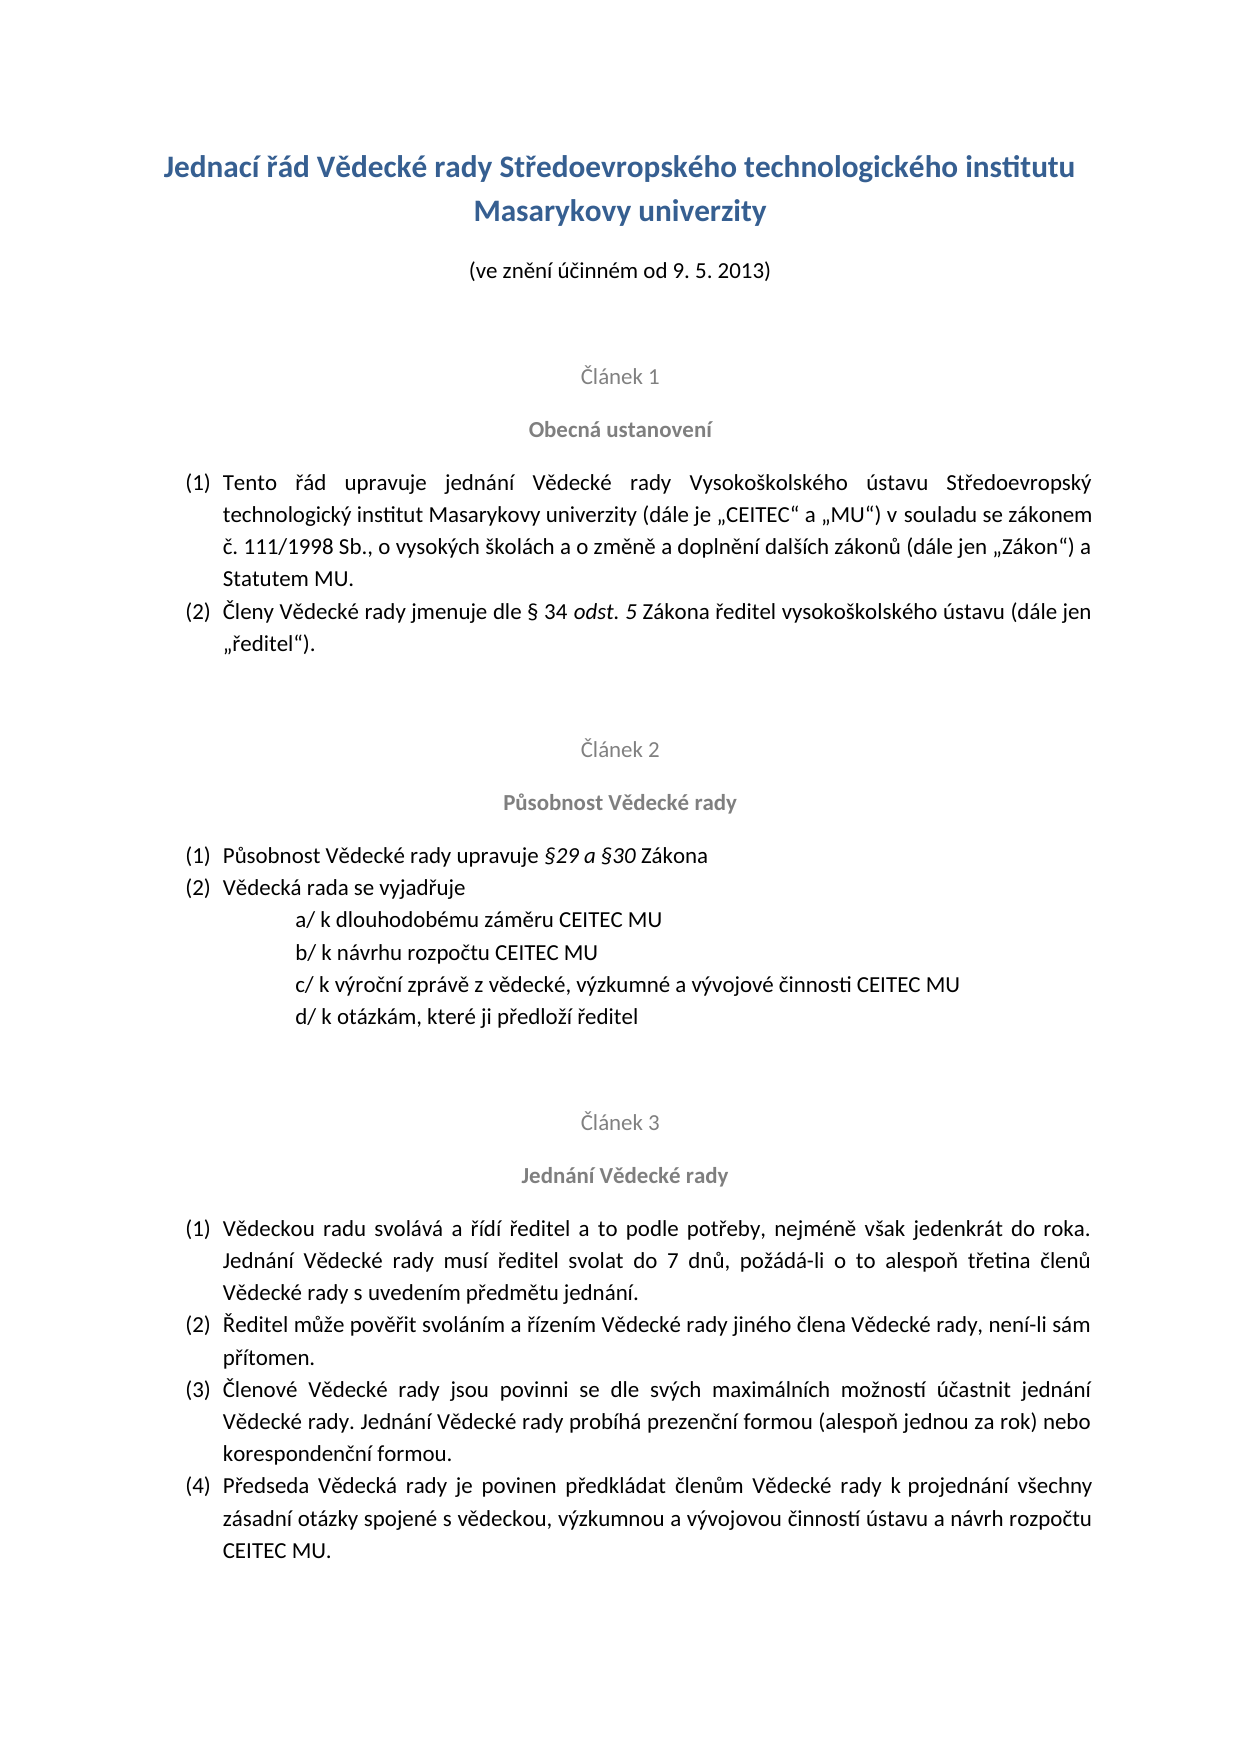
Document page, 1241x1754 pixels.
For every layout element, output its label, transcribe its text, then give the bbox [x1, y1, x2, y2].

list d/ k otázkám, které ji předloží ředitel [295, 1002, 1093, 1030]
text Působnost Vědecké rady [148, 788, 1093, 816]
text Článek 2 [148, 735, 1093, 763]
list Členové Vědecké rady jsou povinni se dle svých maximálních možností účastnit jednání Vědecké rady. Jednání Vědecké rady probíhá prezenční formou (alespoň jednou za rok) nebo korespondenční formou. [185, 1375, 1093, 1467]
list Vědecká rada se vyjadřuje [185, 873, 1093, 901]
list Ředitel může pověřit svoláním a řízením Vědecké rady jiného člena Vědecké rady, není-li sám přítomen. [185, 1311, 1093, 1371]
list Členy Vědecké rady jmenuje dle § 34 odst. 5 Zákona ředitel vysokoškolského ústavu (dále jen „ředitel“). [185, 597, 1093, 657]
text Jednání Vědecké rady [185, 1161, 1093, 1189]
text Jednací řád Vědecké rady Středoevropského technologického institutu Masarykovy univerzity [148, 148, 1093, 229]
list Předseda Vědecká rady je povinen předkládat členům Vědecké rady k projednání všechny zásadní otázky spojené s vědeckou, výzkumnou a vývojovou činností ústavu a návrh rozpočtu CEITEC MU. [185, 1472, 1093, 1564]
text Článek 3 [148, 1108, 1093, 1136]
list c/ k výroční zprávě z vědecké, výzkumné a vývojové činnosti CEITEC MU [295, 970, 1093, 998]
list Tento řád upravuje jednání Vědecké rady Vysokoškolského ústavu Středoevropský technologický institut Masarykovy univerzity (dále je „CEITEC“ a „MU“) v souladu se zákonem č. 111/1998 Sb., o vysokých školách a o změně a doplnění dalších zákonů (dále jen „Zákon“) a Statutem MU. [185, 468, 1093, 593]
text (ve znění účinném od 9. 5. 2013) [148, 256, 1093, 284]
text Článek 1 [148, 362, 1093, 390]
list Působnost Vědecké rady upravuje §29 a §30 Zákona [185, 841, 1093, 869]
text Obecná ustanovení [148, 415, 1093, 443]
list a/ k dlouhodobému záměru CEITEC MU [223, 905, 1093, 933]
list b/ k návrhu rozpočtu CEITEC MU [295, 938, 1093, 966]
list Vědeckou radu svolává a řídí ředitel a to podle potřeby, nejméně však jedenkrát do roka. Jednání Vědecké rady musí ředitel svolat do 7 dnů, požádá-li o to alespoň třetina členů Vědecké rady s uvedením předmětu jednání. [185, 1214, 1093, 1306]
